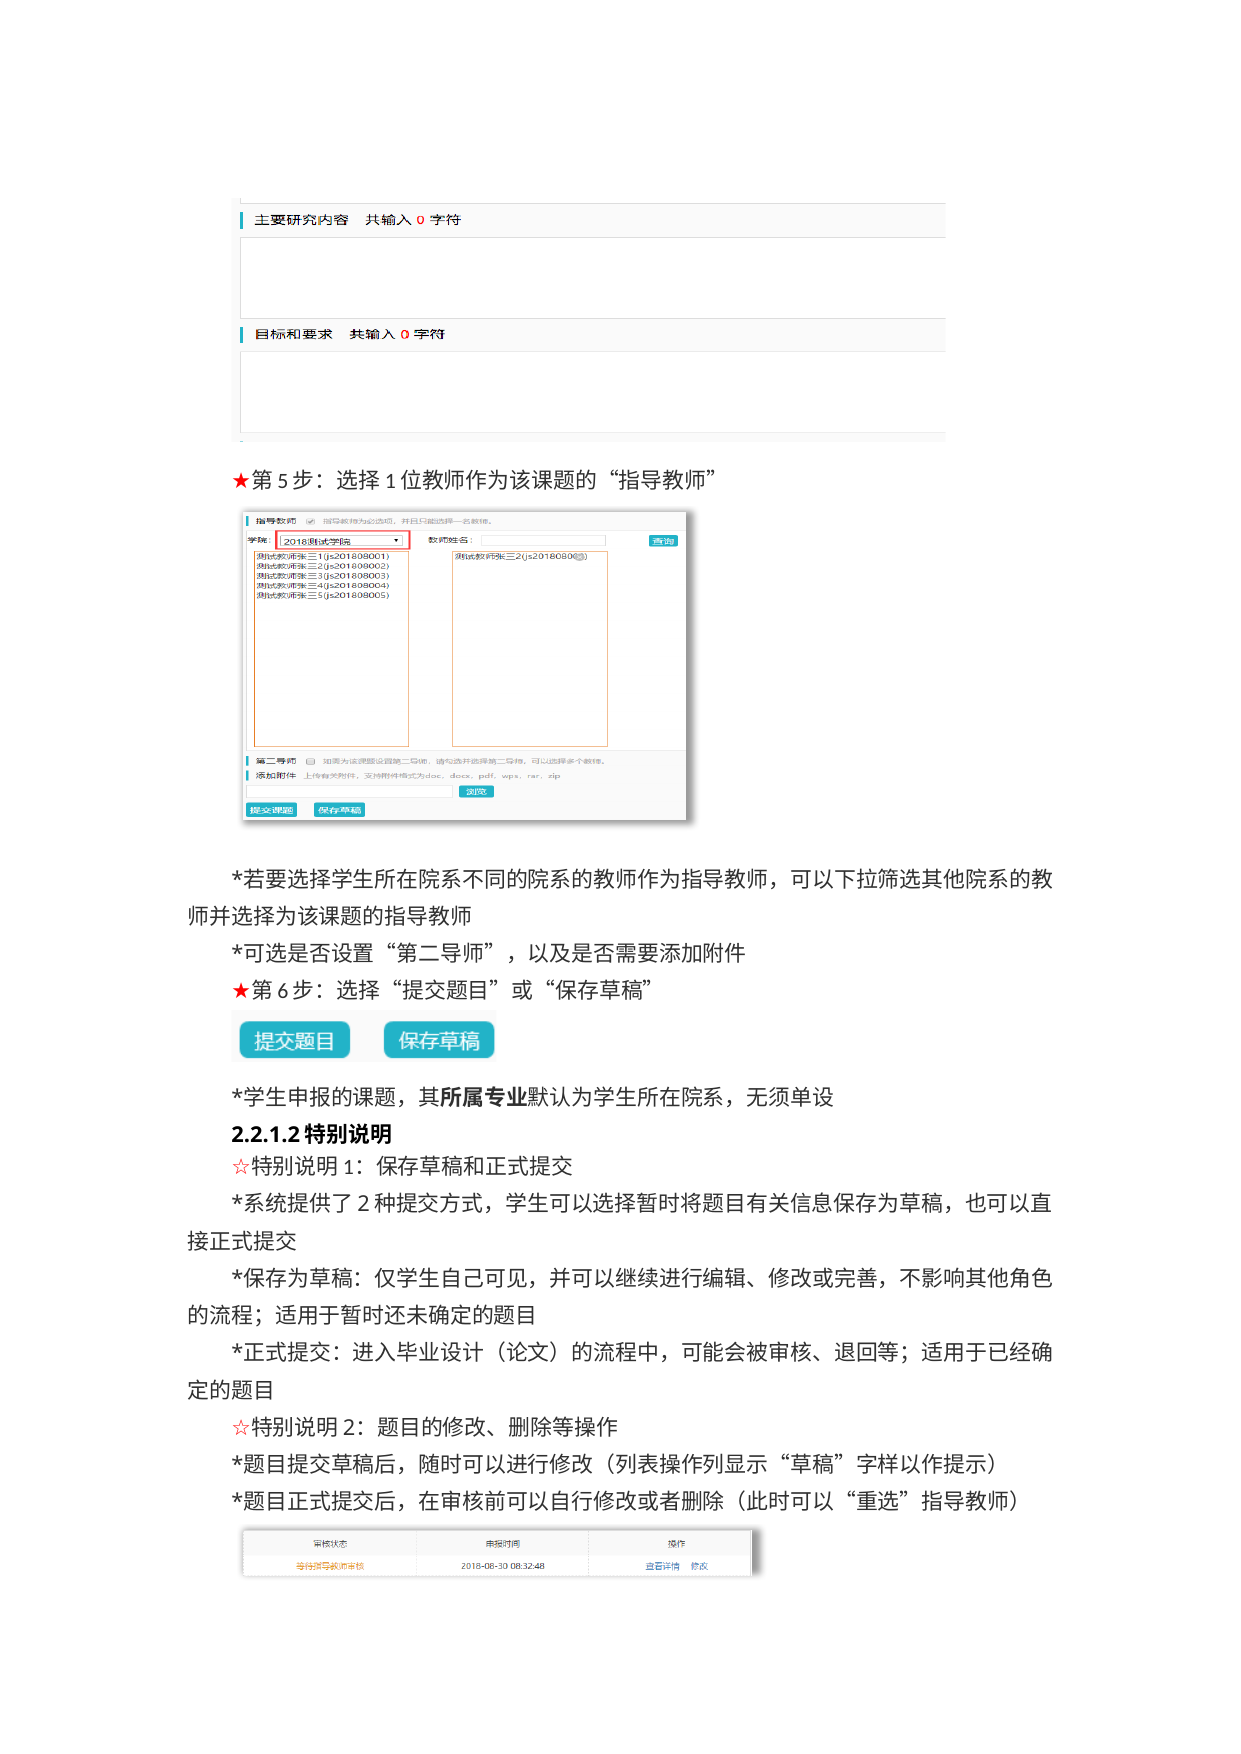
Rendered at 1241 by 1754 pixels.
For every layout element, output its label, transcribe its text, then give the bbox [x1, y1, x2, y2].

text *正式提交：进入毕业设计（论文）的流程中，可能会被审核、退回等；适用于已经确定的题目 [187, 1335, 1053, 1405]
text *若要选择学生所在院系不同的院系的教师作为指导教师，可以下拉筛选其他院系的教师并选择为该课题的指导教师 [187, 861, 1053, 931]
picture [243, 512, 686, 820]
picture [231, 1010, 497, 1062]
text *保存为草稿：仅学生自己可见，并可以继续进行编辑、修改或完善，不影响其他角色的流程；适用于暂时还未确定的题目 [187, 1261, 1053, 1330]
picture [243, 1530, 752, 1576]
text ☆特别说明2：题目的修改、删除等操作 [187, 1409, 1053, 1442]
text *题目提交草稿后，随时可以进行修改（列表操作列显示“草稿”字样以作提示） [187, 1447, 1053, 1479]
text *可选是否设置“第二导师”，以及是否需要添加附件 [187, 936, 1053, 968]
text *系统提供了2种提交方式，学生可以选择暂时将题目有关信息保存为草稿，也可以直接正式提交 [187, 1186, 1053, 1256]
subtitle 2.2.1.2特别说明 [187, 1116, 1053, 1149]
text *题目正式提交后，在审核前可以自行修改或者删除（此时可以“重选”指导教师） [187, 1484, 1053, 1516]
text ☆特别说明1：保存草稿和正式提交 [187, 1149, 1053, 1181]
text ★第6步：选择“提交题目”或“保存草稿” [187, 973, 1053, 1006]
text *学生申报的课题，其所属专业默认为学生所在院系，无须单设 [187, 1079, 1053, 1112]
text ★第5步：选择1位教师作为该课题的“指导教师” [187, 463, 1053, 495]
picture [231, 198, 946, 442]
